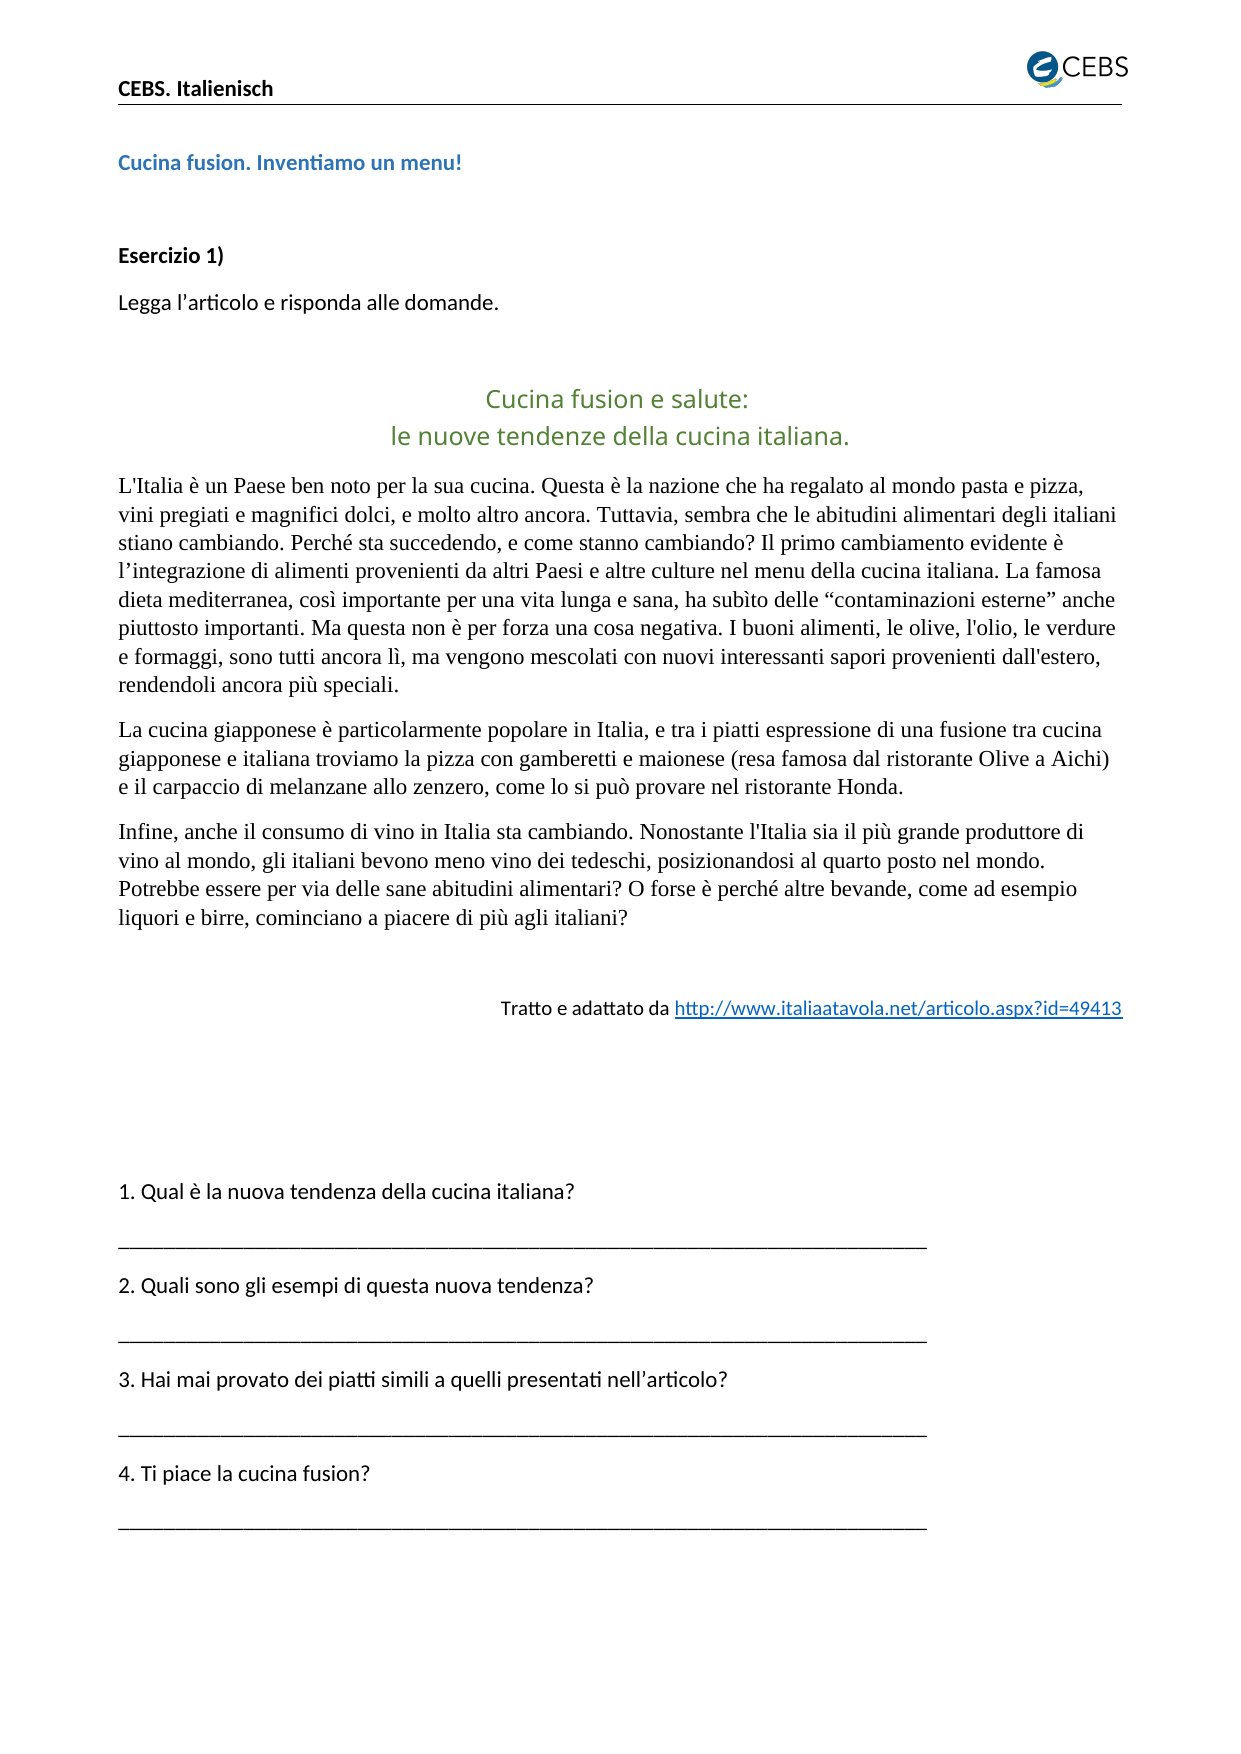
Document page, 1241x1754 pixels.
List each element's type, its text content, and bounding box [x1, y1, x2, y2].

text Tratto e adattato da http://www.italiaatavola.net/articolo.aspx?id=49413 [118, 996, 1122, 1021]
text 2. Quali sono gli esempi di questa nuova tendenza? [118, 1271, 1122, 1299]
text Infine, anche il consumo di vino in Italia sta cambiando. Nonostante l'Italia sia il più grande produttore di vino al mondo, gli italiani bevono meno vino dei tedeschi, posizionandosi al quarto posto nel mondo. Potrebbe essere per via delle sane abitudini alimentari? O forse è perché altre bevande, come ad esempio liquori e birre, cominciano a piacere di più agli italiani? [118, 818, 1122, 930]
text 4. Ti piace la cucina fusion? [118, 1459, 1122, 1487]
text Cucina fusion. Inventiamo un menu! [118, 148, 1122, 176]
text Legga l’articolo e risponda alle domande. [118, 288, 1122, 316]
text L'Italia è un Paese ben noto per la sua cucina. Questa è la nazione che ha regalato al mondo pasta e pizza, vini pregiati e magnifici dolci, e molto altro ancora. Tuttavia, sembra che le abitudini alimentari degli italiani stiano cambiando. Perché sta succedendo, e come stanno cambiando? Il primo cambiamento evidente è l’integrazione di alimenti provenienti da altri Paesi e altre culture nel menu della cucina italiana. La famosa dieta mediterranea, così importante per una vita lunga e sana, ha subìto delle “contaminazioni esterne” anche piuttosto importanti. Ma questa non è per forza una cosa negativa. I buoni alimenti, le olive, l'olio, le verdure e formaggi, sono tutti ancora lì, ma vengono mescolati con nuovi interessanti sapori provenienti dall'estero, rendendoli ancora più speciali. [118, 472, 1122, 698]
text _______________________________________________________________________ [118, 1318, 1122, 1346]
text La cucina giapponese è particolarmente popolare in Italia, e tra i piatti espressione di una fusione tra cucina giapponese e italiana troviamo la pizza con gamberetti e maionese (resa famosa dal ristorante Olive a Aichi) e il carpaccio di melanzane allo zenzero, come lo si può provare nel ristorante Honda. [118, 716, 1122, 799]
picture [1002, 36, 1173, 102]
text Cucina fusion e salute: le nuove tendenze della cucina italiana. [118, 382, 1122, 453]
text Esercizio 1) [118, 241, 1122, 269]
text _______________________________________________________________________ [118, 1412, 1122, 1440]
text 3. Hai mai provato dei piatti simili a quelli presentati nell’articolo? [118, 1365, 1122, 1393]
text _______________________________________________________________________ [118, 1506, 1122, 1534]
text _______________________________________________________________________ [118, 1224, 1122, 1252]
text 1. Qual è la nuova tendenza della cucina italiana? [118, 1177, 1122, 1206]
